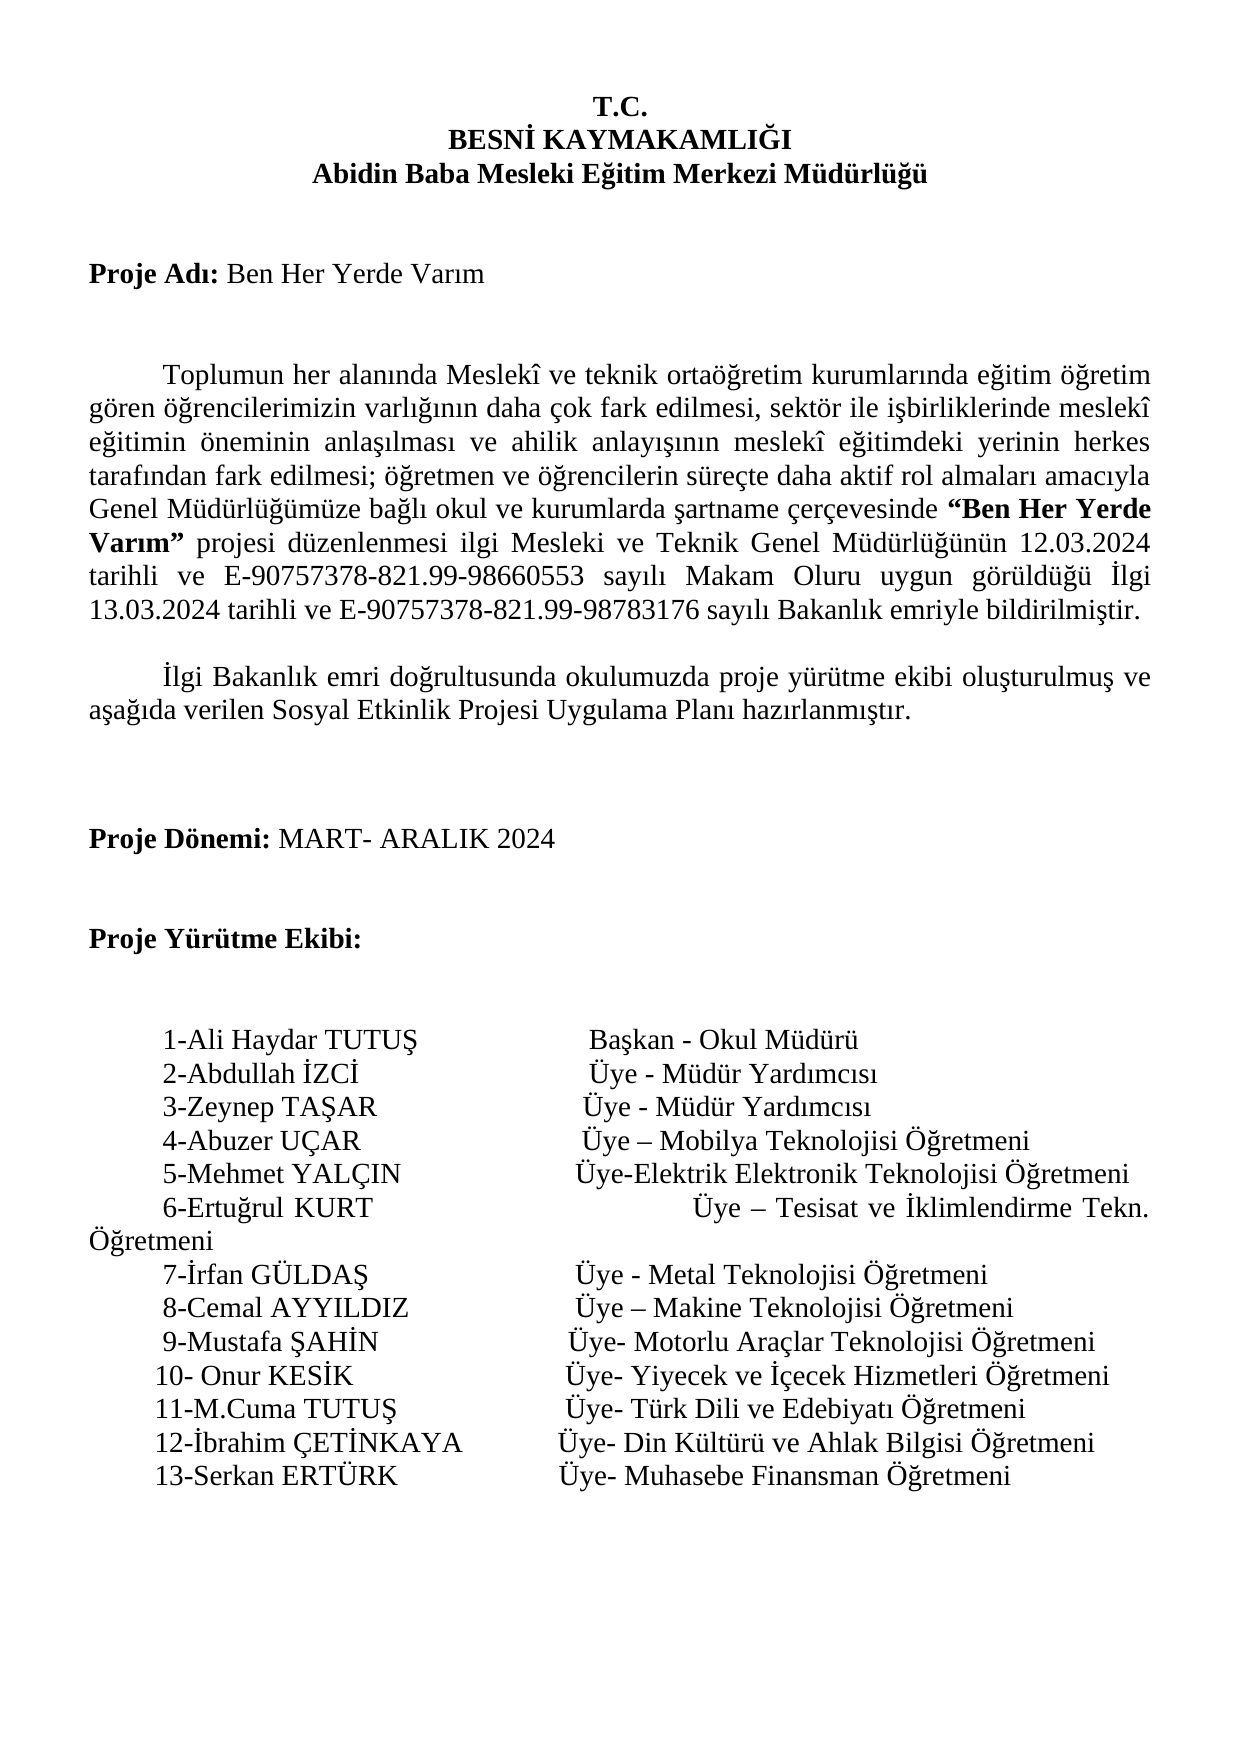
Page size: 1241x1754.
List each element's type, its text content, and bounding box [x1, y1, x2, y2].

text Proje Adı: Ben Her Yerde Varım [89, 256, 1152, 290]
text 4-Abuzer UÇAR Üye – Mobilya Teknolojisi Öğretmeni [89, 1123, 1152, 1156]
text Proje Yürütme Ekibi: [89, 922, 1152, 955]
text 12-İbrahim ÇETİNKAYA Üye- Din Kültürü ve Ahlak Bilgisi Öğretmeni [89, 1425, 1152, 1458]
text Proje Dönemi: MART- ARALIK 2024 [89, 821, 1152, 854]
text 2-Abdullah İZCİ Üye - Müdür Yardımcısı [89, 1056, 1152, 1089]
text 10- Onur KESİK Üye- Yiyecek ve İçecek Hizmetleri Öğretmeni [89, 1358, 1152, 1391]
text Abidin Baba Mesleki Eğitim Merkezi Müdürlüğü [89, 156, 1152, 189]
text İlgi Bakanlık emri doğrultusunda okulumuzda proje yürütme ekibi oluşturulmuş ve aşağıda verilen Sosyal Etkinlik Projesi Uygulama Planı hazırlanmıştır. [89, 659, 1152, 726]
text BESNİ KAYMAKAMLIĞI [89, 122, 1152, 156]
text 11-M.Cuma TUTUŞ Üye- Türk Dili ve Edebiyatı Öğretmeni [89, 1391, 1152, 1425]
text 1-Ali Haydar TUTUŞ Başkan - Okul Müdürü [89, 1022, 1152, 1056]
text 5-Mehmet YALÇIN Üye-Elektrik Elektronik Teknolojisi Öğretmeni [89, 1156, 1152, 1190]
text 9-Mustafa ŞAHİN Üye- Motorlu Araçlar Teknolojisi Öğretmeni [89, 1324, 1152, 1358]
text 3-Zeynep TAŞAR Üye - Müdür Yardımcısı [89, 1089, 1152, 1123]
text Toplumun her alanında Meslekî ve teknik ortaöğretim kurumlarında eğitim öğretim gören öğrencilerimizin varlığının daha çok fark edilmesi, sektör ile işbirliklerinde meslekî eğitimin öneminin anlaşılması ve ahilik anlayışının meslekî eğitimdeki yerinin herkes tarafından fark edilmesi; öğretmen ve öğrencilerin süreçte daha aktif rol almaları amacıyla Genel Müdürlüğümüze bağlı okul ve kurumlarda şartname çerçevesinde “Ben Her Yerde Varım” projesi düzenlenmesi ilgi Mesleki ve Teknik Genel Müdürlüğünün 12.03.2024 tarihli ve E-90757378-821.99-98660553 sayılı Makam Oluru uygun görüldüğü İlgi 13.03.2024 tarihli ve E-90757378-821.99-98783176 sayılı Bakanlık emriyle bildirilmiştir. [89, 357, 1152, 625]
text 7-İrfan GÜLDAŞ Üye - Metal Teknolojisi Öğretmeni [89, 1257, 1152, 1291]
text T.C. [89, 89, 1152, 122]
text 8-Cemal AYYILDIZ Üye – Makine Teknolojisi Öğretmeni [89, 1291, 1152, 1324]
text 6-Ertuğrul KURT Üye – Tesisat ve İklimlendirme Tekn. Öğretmeni [89, 1190, 1152, 1257]
text 13-Serkan ERTÜRK Üye- Muhasebe Finansman Öğretmeni [89, 1458, 1152, 1492]
